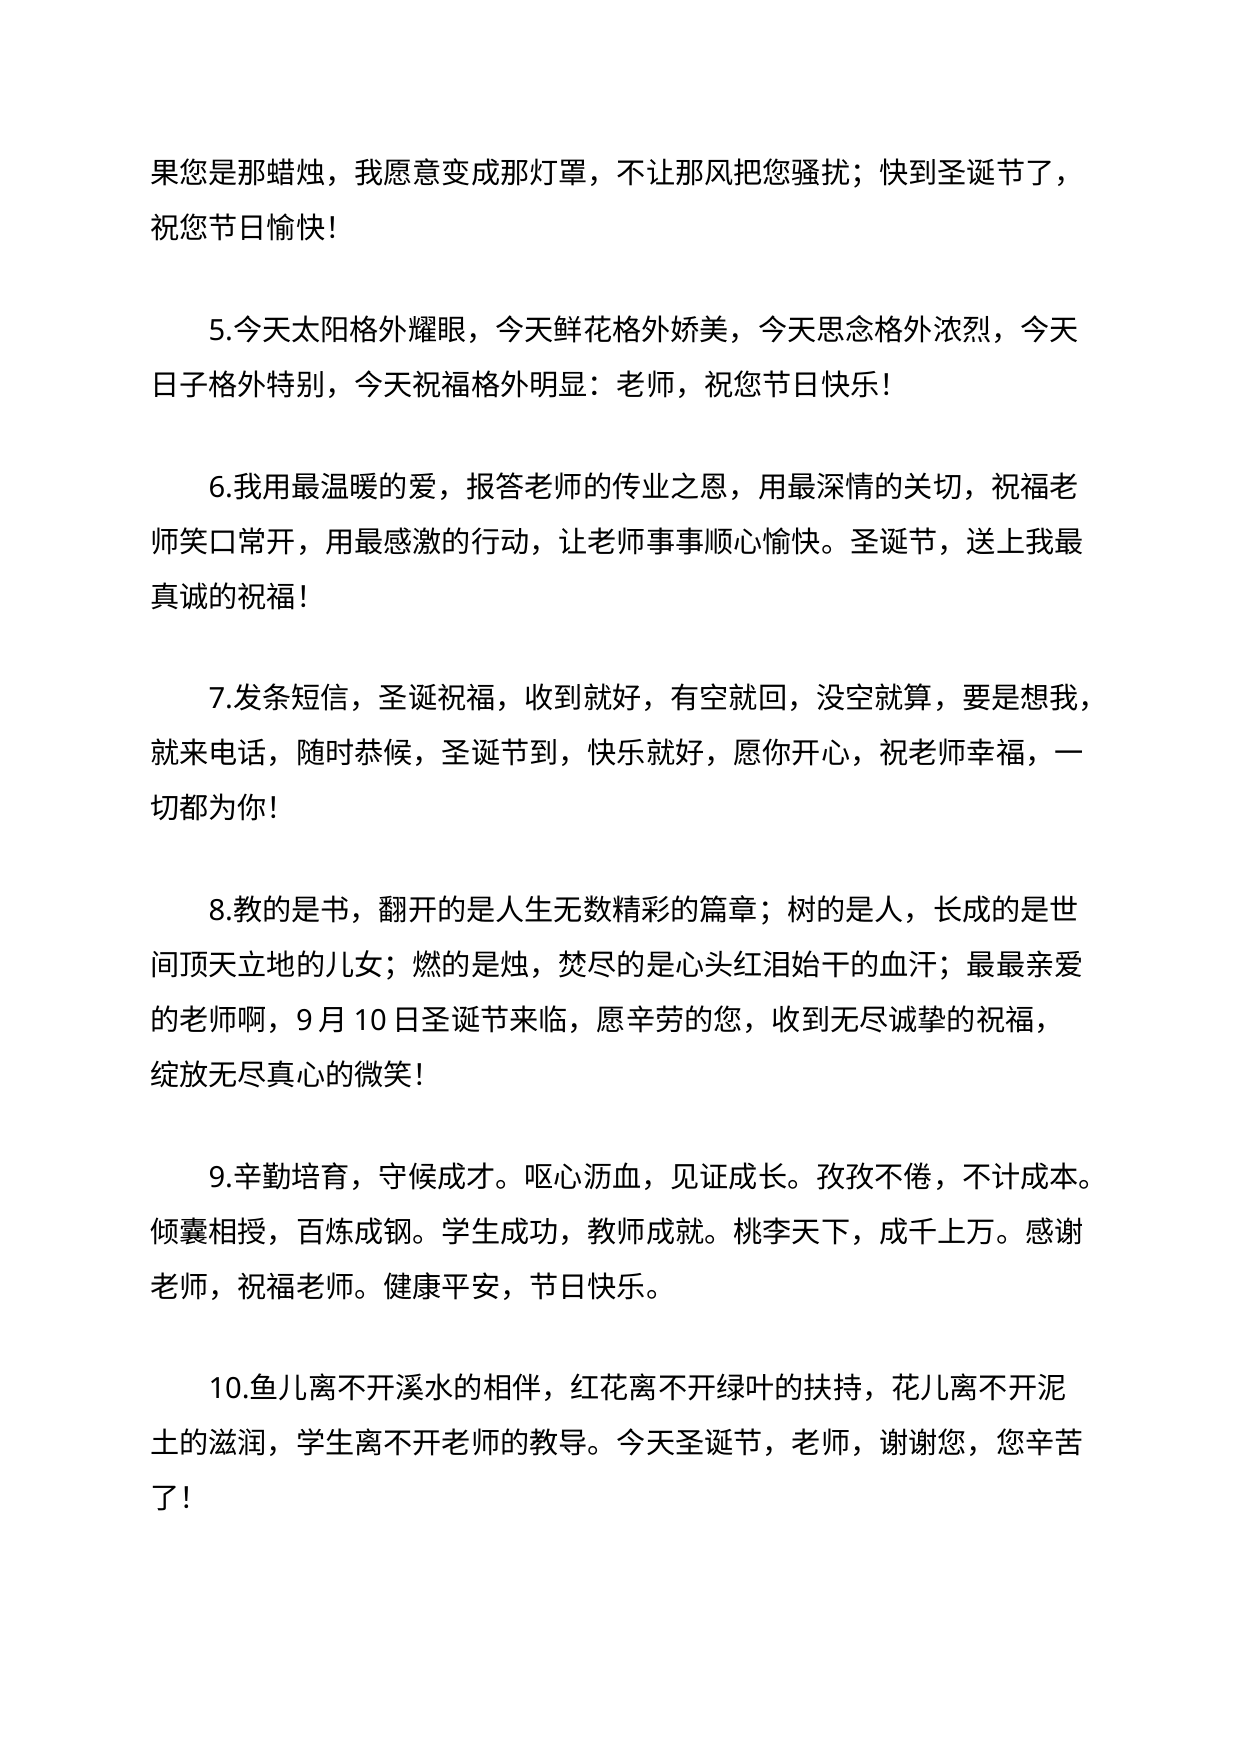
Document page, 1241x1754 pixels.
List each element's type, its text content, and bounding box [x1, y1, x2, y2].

text 8.教的是书，翻开的是人生无数精彩的篇章；树的是人，长成的是世间顶天立地的儿女；燃的是烛，焚尽的是心头红泪始干的血汗；最最亲爱的老师啊，9月10日圣诞节来临，愿辛劳的您，收到无尽诚挚的祝福，绽放无尽真心的微笑！ [150, 887, 1090, 1094]
text 5.今天太阳格外耀眼，今天鲜花格外娇美，今天思念格外浓烈，今天日子格外特别，今天祝福格外明显：老师，祝您节日快乐！ [150, 307, 1090, 404]
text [150, 150, 1090, 247]
text 7.发条短信，圣诞祝福，收到就好，有空就回，没空就算，要是想我，就来电话，随时恭候，圣诞节到，快乐就好，愿你开心，祝老师幸福，一切都为你！ [150, 675, 1090, 827]
text 9.辛勤培育，守候成才。呕心沥血，见证成长。孜孜不倦，不计成本。倾囊相授，百炼成钢。学生成功，教师成就。桃李天下，成千上万。感谢老师，祝福老师。健康平安，节日快乐。 [150, 1153, 1090, 1306]
text 10.鱼儿离不开溪水的相伴，红花离不开绿叶的扶持，花儿离不开泥土的滋润，学生离不开老师的教导。今天圣诞节，老师，谢谢您，您辛苦了！ [150, 1365, 1090, 1517]
text 6.我用最温暖的爱，报答老师的传业之恩，用最深情的关切，祝福老师笑口常开，用最感激的行动，让老师事事顺心愉快。圣诞节，送上我最真诚的祝福！ [150, 463, 1090, 616]
